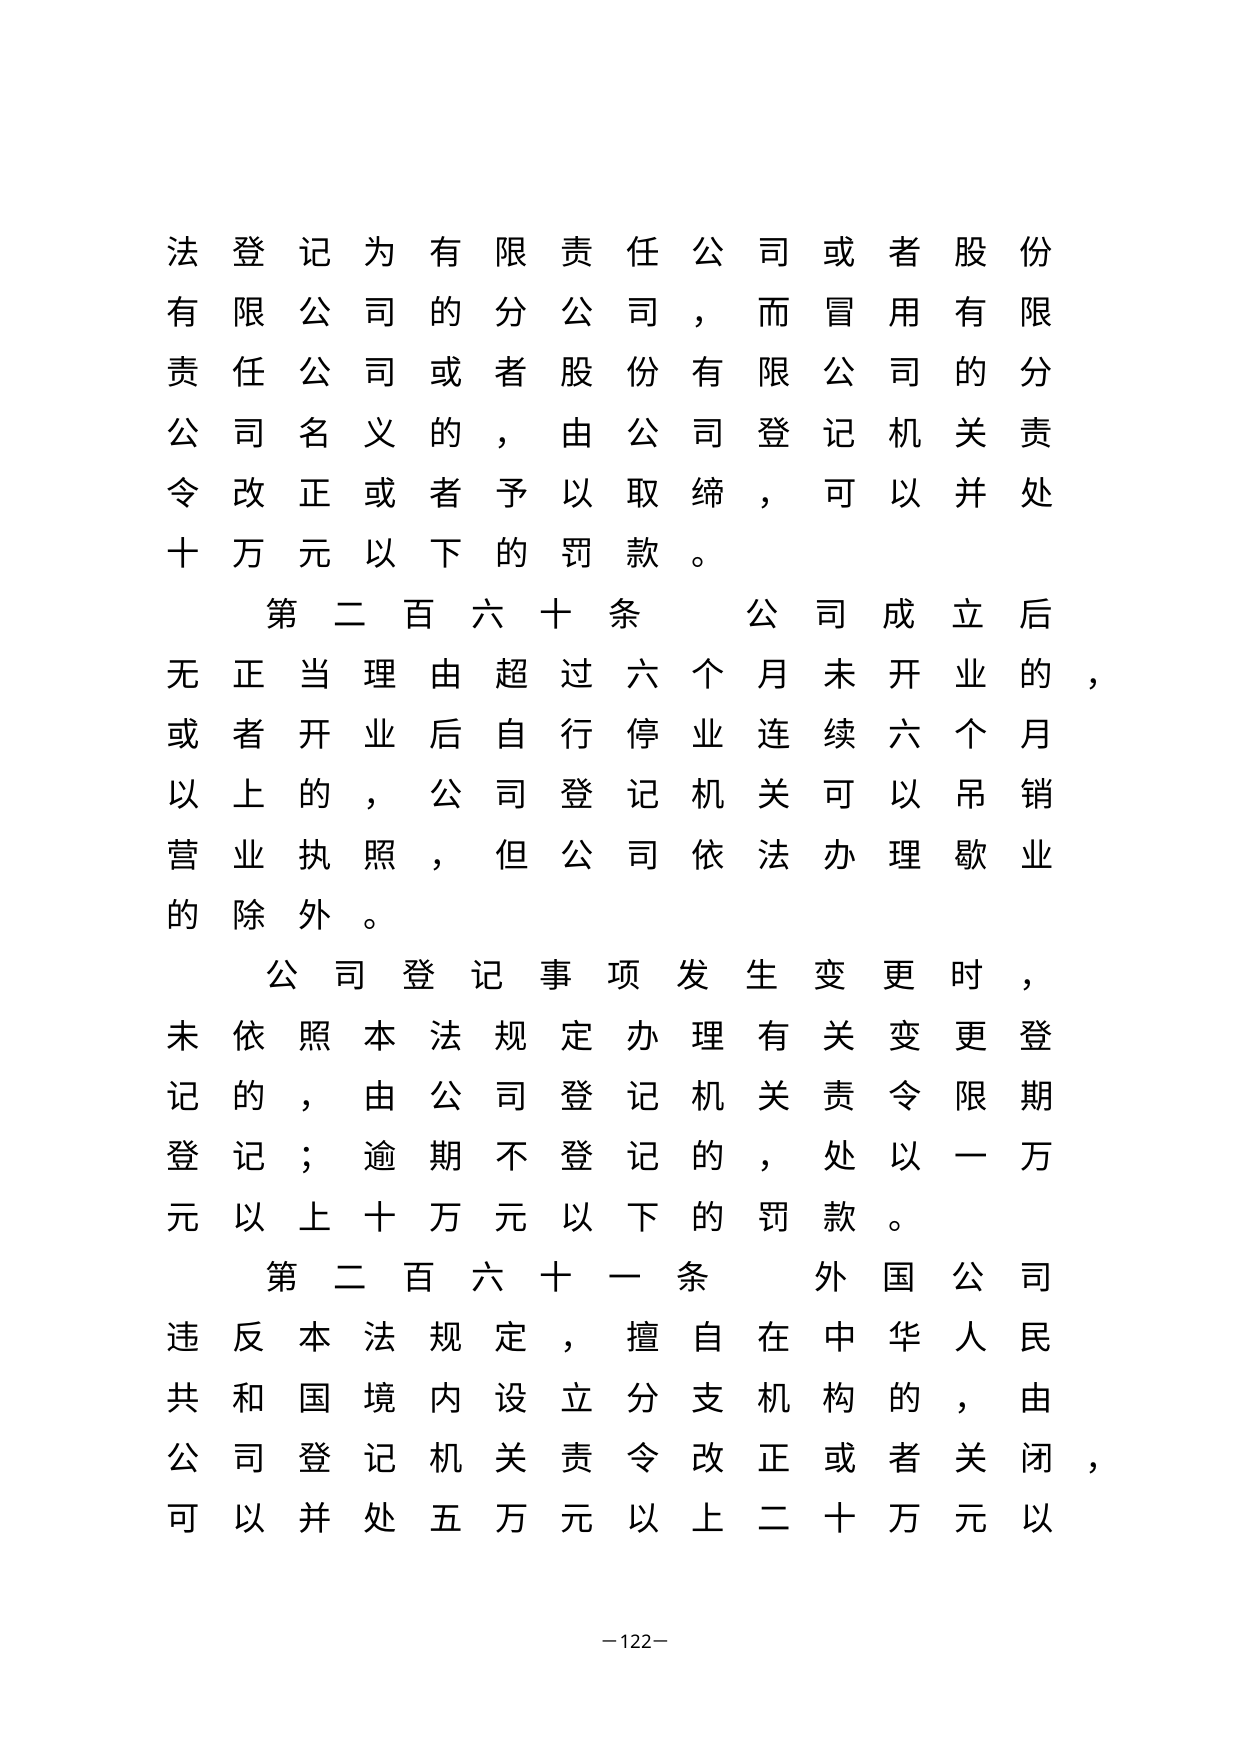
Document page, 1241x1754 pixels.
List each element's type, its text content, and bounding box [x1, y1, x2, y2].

text 公司登记事项发生变更时，未依照本法规定办理有关变更登记的，由公司登记机关责令限期登记；逾期不登记的，处以一万元以上十万元以下的罚款。 [167, 943, 1085, 1245]
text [167, 1245, 1085, 1546]
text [167, 219, 1085, 581]
text 第二百六十条 公司成立后无正当理由超过六个月未开业的，或者开业后自行停业连续六个月以上的，公司登记机关可以吊销营业执照，但公司依法办理歇业的除外。 [167, 581, 1085, 943]
